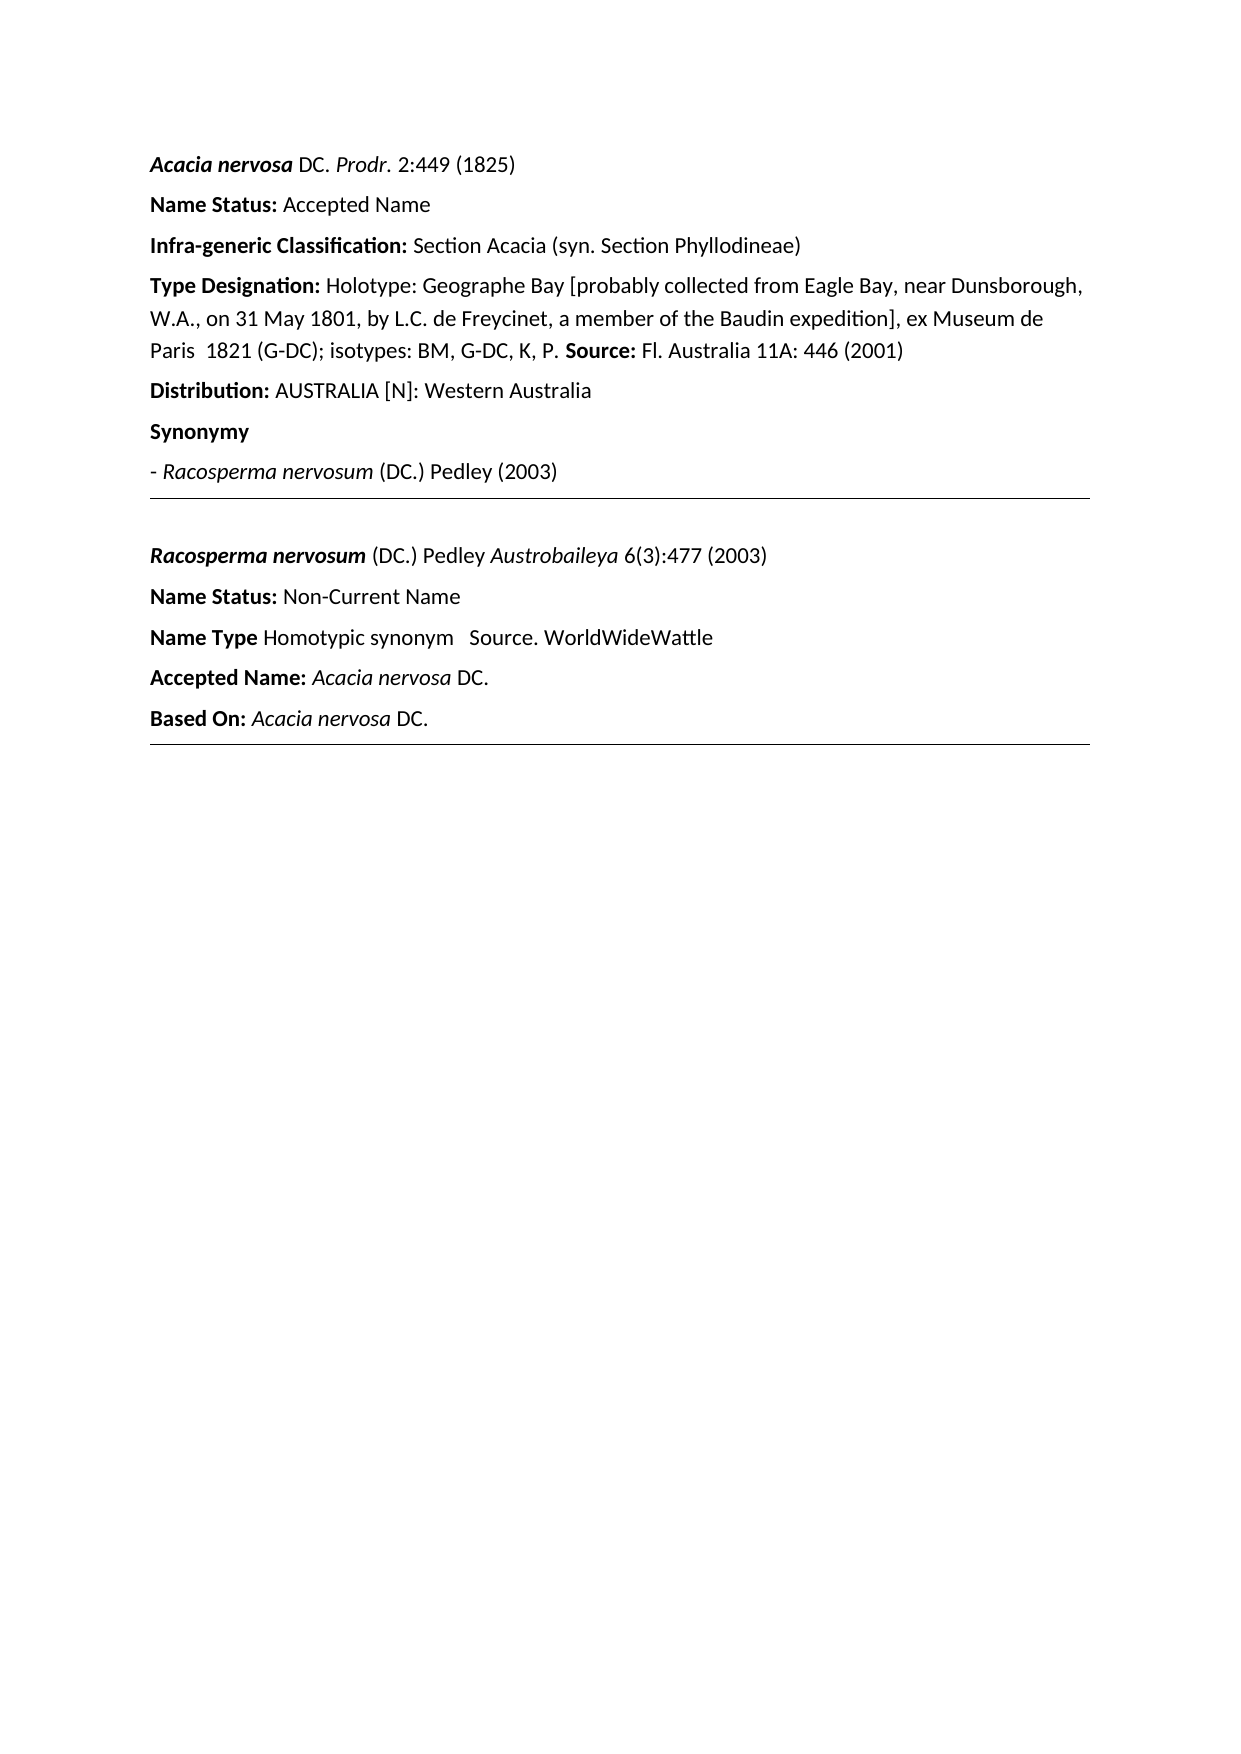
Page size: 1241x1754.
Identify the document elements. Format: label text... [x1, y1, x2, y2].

text Accepted Name: Acacia nervosa DC. [150, 663, 1090, 691]
text Based On: Acacia nervosa DC. [150, 704, 1090, 732]
text Type Designation: Holotype: Geographe Bay [probably collected from Eagle Bay, near Dunsborough, W.A., on 31 May 1801, by L.C. de Freycinet, a member of the Baudin expedition], ex Museum de Paris 1821 (G-DC); isotypes: BM, G-DC, K, P. Source: Fl. Australia 11A: 446 (2001) [150, 272, 1090, 364]
text Name Status: Accepted Name [150, 191, 1090, 218]
text Distribution: AUSTRALIA [N]: Western Australia [150, 376, 1090, 404]
text Racosperma nervosum (DC.) Pedley Austrobaileya 6(3):477 (2003) [150, 542, 1090, 570]
text Name Type Homotypic synonym Source. WorldWideWattle [150, 623, 1090, 651]
text Synonymy [150, 417, 1090, 445]
text - Racosperma nervosum (DC.) Pedley (2003) [150, 457, 1090, 486]
text Infra-generic Classification: Section Acacia (syn. Section Phyllodineae) [150, 231, 1090, 259]
text Name Status: Non-Current Name [150, 582, 1090, 610]
text Acacia nervosa DC. Prodr. 2:449 (1825) [150, 150, 1090, 178]
